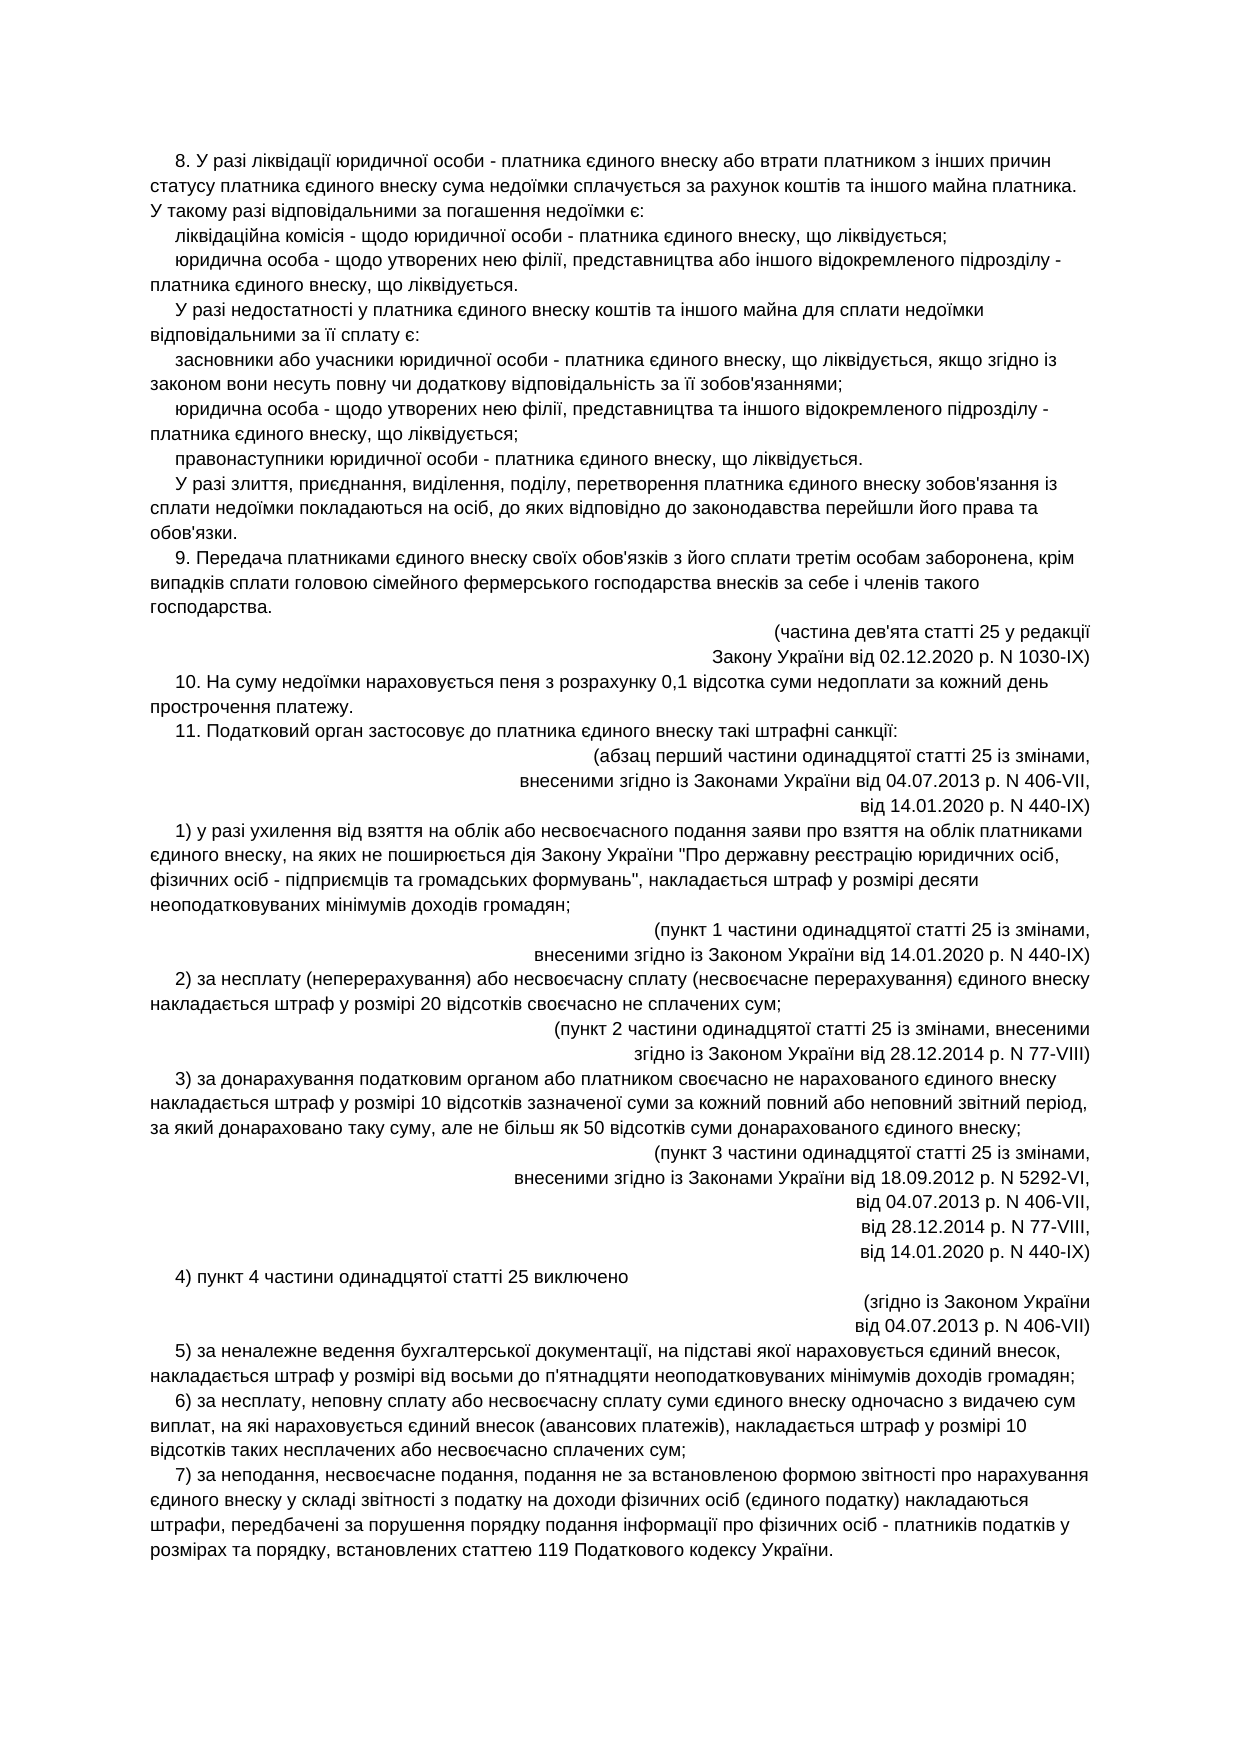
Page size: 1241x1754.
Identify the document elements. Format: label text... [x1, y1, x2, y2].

text 3) за донарахування податковим органом або платником своєчасно не нарахованого єдиного внеску накладається штраф у розмірі 10 відсотків зазначеної суми за кожний повний або неповний звітний період, за який донараховано таку суму, але не більш як 50 відсотків суми донарахованого єдиного внеску; [150, 1067, 1090, 1138]
text 8. У разі ліквідації юридичної особи - платника єдиного внеску або втрати платником з інших причин статусу платника єдиного внеску сума недоїмки сплачується за рахунок коштів та іншого майна платника. У такому разі відповідальними за погашення недоїмки є: [150, 150, 1090, 221]
text 10. На суму недоїмки нараховується пеня з розрахунку 0,1 відсотка суми недоплати за кожний день прострочення платежу. [150, 671, 1090, 717]
text 5) за неналежне ведення бухгалтерської документації, на підставі якої нараховується єдиний внесок, накладається штраф у розмірі від восьми до п'ятнадцяти неоподатковуваних мінімумів доходів громадян; [150, 1340, 1090, 1386]
text У разі недостатності у платника єдиного внеску коштів та іншого майна для сплати недоїмки відповідальними за її сплату є: [150, 299, 1090, 345]
text (частина дев'ята статті 25 у редакції Закону України від 02.12.2020 р. N 1030-IX) [150, 621, 1090, 667]
text 1) у разі ухилення від взяття на облік або несвоєчасного подання заяви про взяття на облік платниками єдиного внеску, на яких не поширюється дія Закону України "Про державну реєстрацію юридичних осіб, фізичних осіб - підприємців та громадських формувань", накладається штраф у розмірі десяти неоподатковуваних мінімумів доходів громадян; [150, 819, 1090, 915]
text юридична особа - щодо утворених нею філії, представництва та іншого відокремленого підрозділу - платника єдиного внеску, що ліквідується; [150, 398, 1090, 444]
text правонаступники юридичної особи - платника єдиного внеску, що ліквідується. [150, 447, 1090, 469]
text У разі злиття, приєднання, виділення, поділу, перетворення платника єдиного внеску зобов'язання із сплати недоїмки покладаються на осіб, до яких відповідно до законодавства перейшли його права та обов'язки. [150, 472, 1090, 543]
text ліквідаційна комісія - щодо юридичної особи - платника єдиного внеску, що ліквідується; [150, 224, 1090, 246]
text 6) за несплату, неповну сплату або несвоєчасну сплату суми єдиного внеску одночасно з видачею сум виплат, на які нараховується єдиний внесок (авансових платежів), накладається штраф у розмірі 10 відсотків таких несплачених або несвоєчасно сплачених сум; [150, 1389, 1090, 1461]
text (згідно із Законом України від 04.07.2013 р. N 406-VII) [150, 1290, 1090, 1337]
text 2) за несплату (неперерахування) або несвоєчасну сплату (несвоєчасне перерахування) єдиного внеску накладається штраф у розмірі 20 відсотків своєчасно не сплачених сум; [150, 968, 1090, 1014]
text (абзац перший частини одинадцятої статті 25 із змінами, внесеними згідно із Законами України від 04.07.2013 р. N 406-VII, від 14.01.2020 р. N 440-IX) [150, 745, 1090, 816]
text (пункт 3 частини одинадцятої статті 25 із змінами, внесеними згідно із Законами України від 18.09.2012 р. N 5292-VI, від 04.07.2013 р. N 406-VII, від 28.12.2014 р. N 77-VIII, від 14.01.2020 р. N 440-IX) [150, 1142, 1090, 1262]
text 4) пункт 4 частини одинадцятої статті 25 виключено [150, 1266, 1090, 1287]
text 11. Податковий орган застосовує до платника єдиного внеску такі штрафні санкції: [150, 720, 1090, 742]
text засновники або учасники юридичної особи - платника єдиного внеску, що ліквідується, якщо згідно із законом вони несуть повну чи додаткову відповідальність за її зобов'язаннями; [150, 348, 1090, 395]
text (пункт 2 частини одинадцятої статті 25 із змінами, внесеними згідно із Законом України від 28.12.2014 р. N 77-VIII) [150, 1018, 1090, 1064]
text юридична особа - щодо утворених нею філії, представництва або іншого відокремленого підрозділу - платника єдиного внеску, що ліквідується. [150, 249, 1090, 296]
text 9. Передача платниками єдиного внеску своїх обов'язків з його сплати третім особам заборонена, крім випадків сплати головою сімейного фермерського господарства внесків за себе і членів такого господарства. [150, 547, 1090, 618]
text 7) за неподання, несвоєчасне подання, подання не за встановленою формою звітності про нарахування єдиного внеску у складі звітності з податку на доходи фізичних осіб (єдиного податку) накладаються штрафи, передбачені за порушення порядку подання інформації про фізичних осіб - платників податків у розмірах та порядку, встановлених статтею 119 Податкового кодексу України. [150, 1464, 1090, 1560]
text (пункт 1 частини одинадцятої статті 25 із змінами, внесеними згідно із Законом України від 14.01.2020 р. N 440-IX) [150, 918, 1090, 965]
